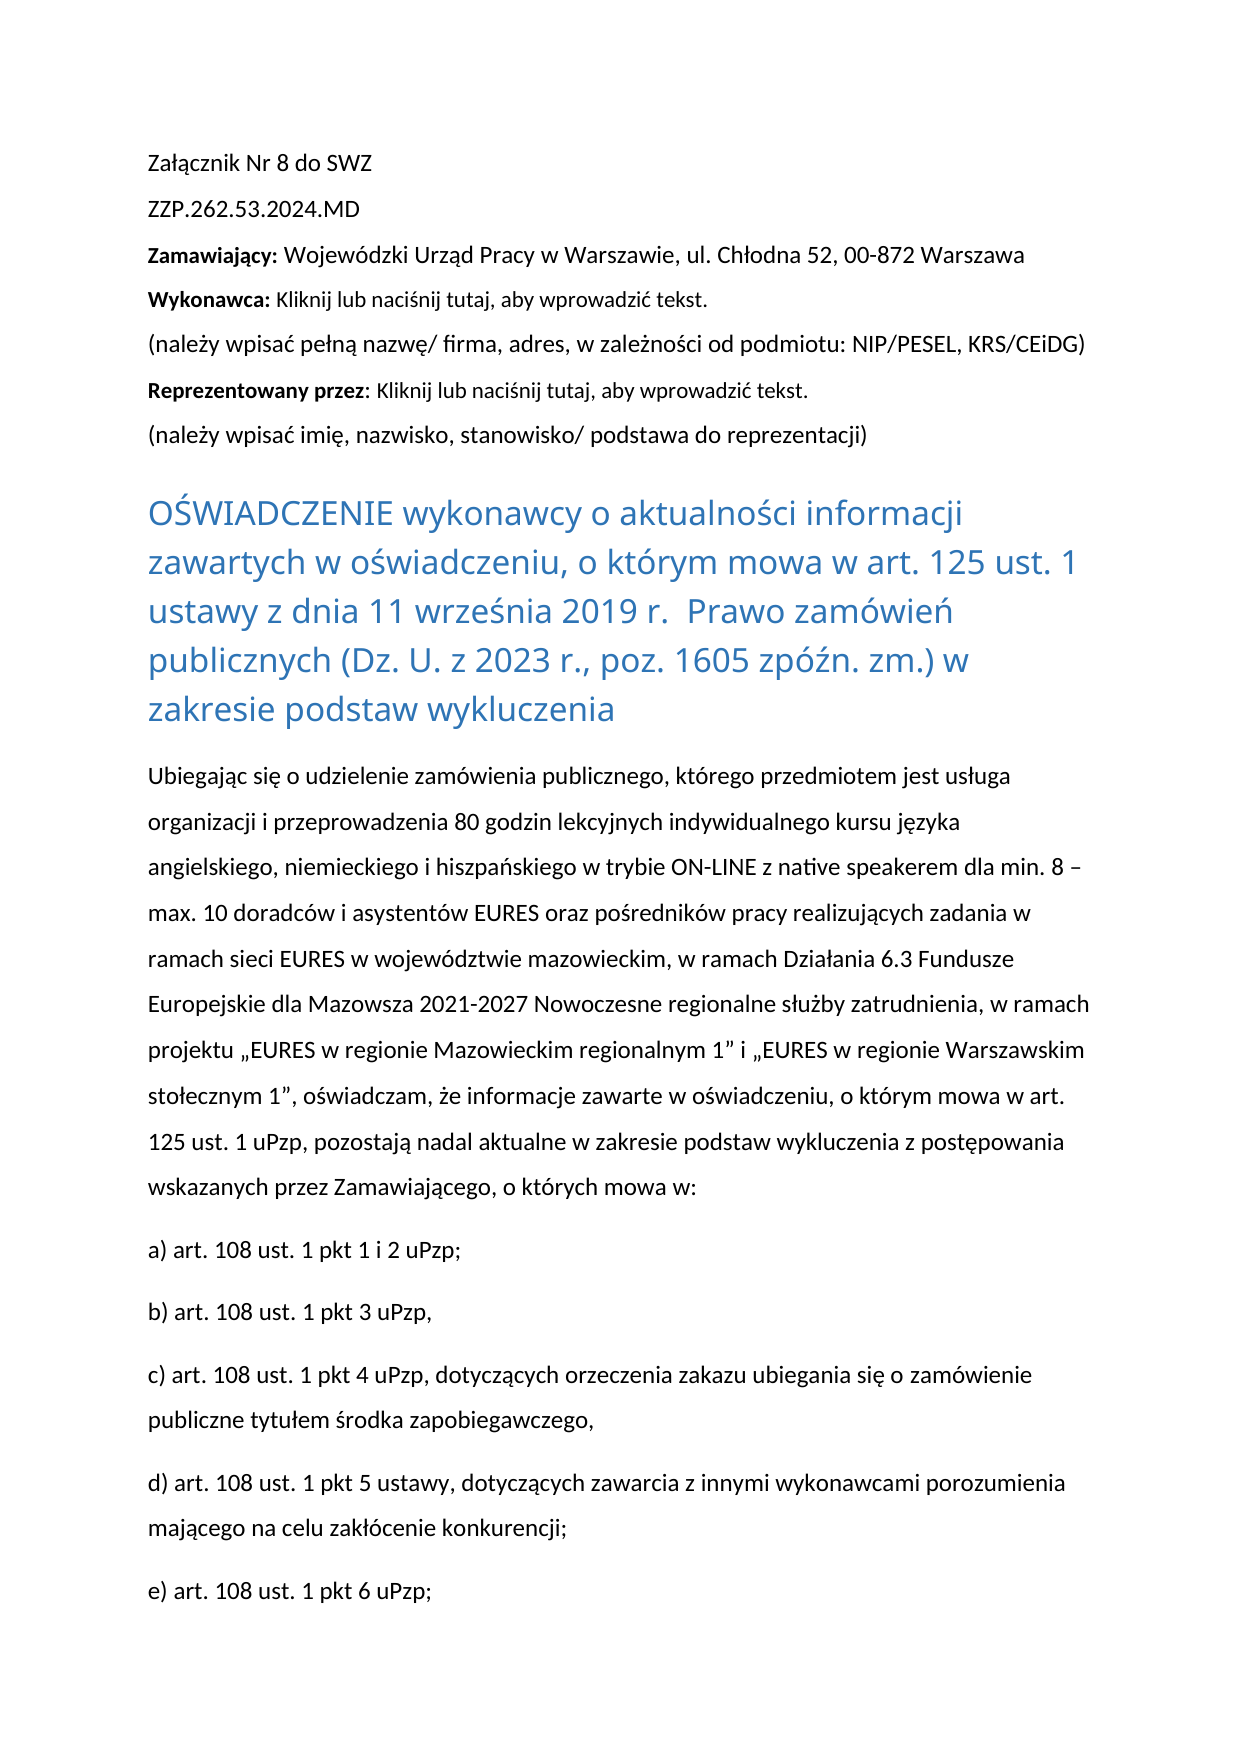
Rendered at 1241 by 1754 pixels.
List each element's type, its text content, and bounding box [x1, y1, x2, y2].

text e) art. 108 ust. 1 pkt 6 uPzp; [148, 1575, 1093, 1606]
text (należy wpisać pełną nazwę/ firma, adres, w zależności od podmiotu: NIP/PESEL, KRS/CEiDG) [148, 328, 1093, 358]
text (należy wpisać imię, nazwisko, stanowisko/ podstawa do reprezentacji) [148, 419, 1093, 450]
subtitle OŚWIADCZENIE wykonawcy o aktualności informacji zawartych w oświadczeniu, o którym mowa w art. 125 ust. 1 ustawy z dnia 11 września 2019 r. Prawo zamówień publicznych (Dz. U. z 2023 r., poz. 1605 zpóźn. zm.) w zakresie podstaw wykluczenia [148, 490, 1093, 731]
text Załącznik Nr 8 do SWZ [148, 148, 1093, 178]
text Reprezentowany przez: [148, 374, 1093, 404]
text Zamawiający: Wojewódzki Urząd Pracy w Warszawie, ul. Chłodna 52, 00-872 Warszawa [148, 239, 1093, 269]
text c) art. 108 ust. 1 pkt 4 uPzp, dotyczących orzeczenia zakazu ubiegania się o zamówienie publiczne tytułem środka zapobiegawczego, [148, 1359, 1093, 1435]
text ZZP.262.53.2024.MD [148, 193, 1093, 224]
text a) art. 108 ust. 1 pkt 1 i 2 uPzp; [148, 1234, 1093, 1264]
text Ubiegając się o udzielenie zamówienia publicznego, którego przedmiotem jest usługa organizacji i przeprowadzenia 80 godzin lekcyjnych indywidualnego kursu języka angielskiego, niemieckiego i hiszpańskiego w trybie ON-LINE z native speakerem dla min. 8 – max. 10 doradców i asystentów EURES oraz pośredników pracy realizujących zadania w ramach sieci EURES w województwie mazowieckim, w ramach Działania 6.3 Fundusze Europejskie dla Mazowsza 2021-2027 Nowoczesne regionalne służby zatrudnienia, w ramach projektu „EURES w regionie Mazowieckim regionalnym 1” i „EURES w regionie Warszawskim stołecznym 1”, oświadczam, że informacje zawarte w oświadczeniu, o którym mowa w art. 125 ust. 1 uPzp, pozostają nadal aktualne w zakresie podstaw wykluczenia z postępowania wskazanych przez Zamawiającego, o których mowa w: [148, 760, 1093, 1202]
text b) art. 108 ust. 1 pkt 3 uPzp, [148, 1296, 1093, 1327]
text d) art. 108 ust. 1 pkt 5 ustawy, dotyczących zawarcia z innymi wykonawcami porozumienia mającego na celu zakłócenie konkurencji; [148, 1467, 1093, 1543]
text Wykonawca: [148, 285, 1093, 313]
